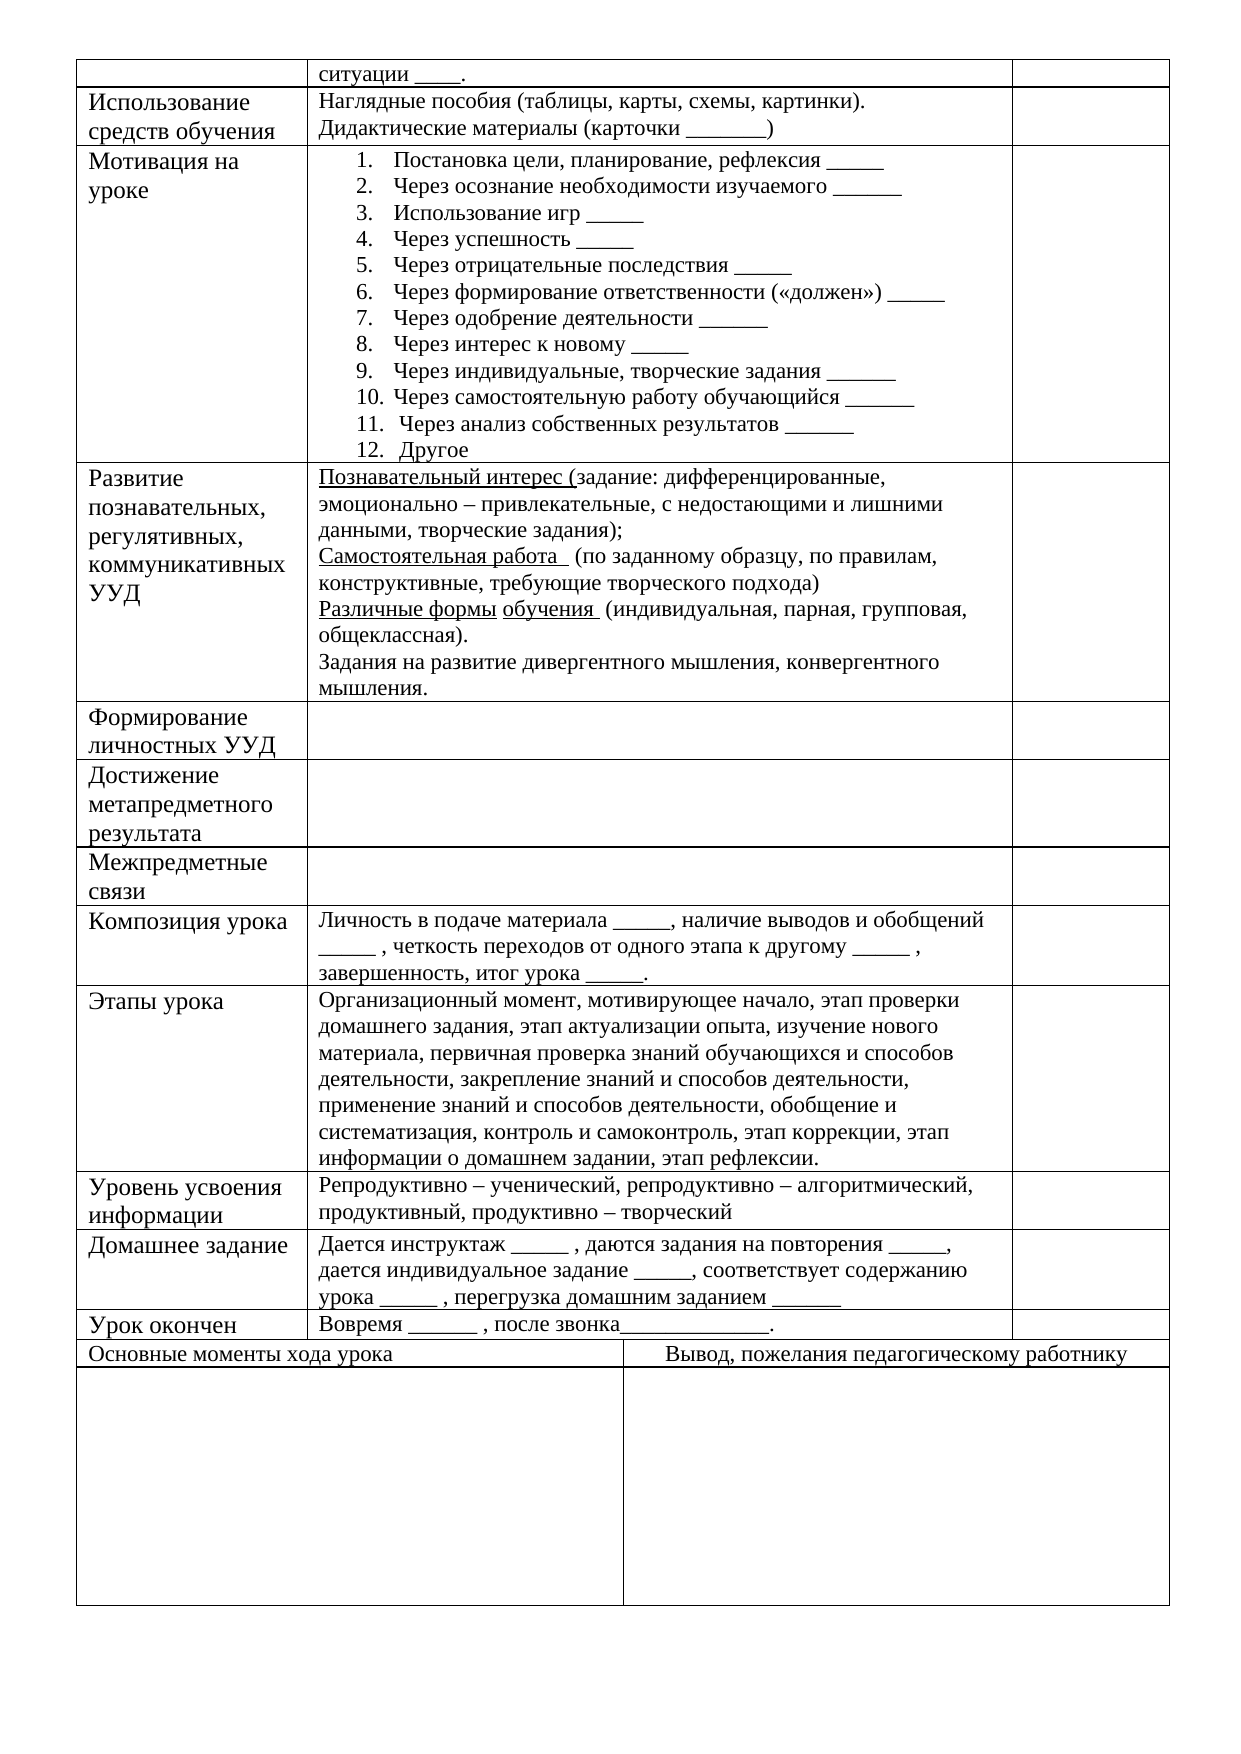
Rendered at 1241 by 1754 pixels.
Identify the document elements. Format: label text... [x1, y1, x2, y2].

table_cell Межпредметные связи [77, 848, 307, 905]
table_cell [1013, 906, 1169, 985]
table_cell Достижение метапредметного результата [77, 760, 307, 846]
table_cell Этапы урока [77, 986, 307, 1171]
table_cell [1013, 1310, 1169, 1339]
table_cell Вывод, пожелания педагогическому работнику [624, 1340, 1169, 1366]
table_cell [308, 760, 1012, 846]
table_cell Композиция урока [77, 906, 307, 985]
table_cell [1013, 60, 1169, 86]
table_cell [1013, 760, 1169, 846]
table_cell [1013, 1172, 1169, 1229]
table_cell Репродуктивно – ученический, репродуктивно – алгоритмический, продуктивный, продуктивно – творческий [308, 1172, 1012, 1229]
table_cell Организационный момент, мотивирующее начало, этап проверки домашнего задания, этап актуализации опыта, изучение нового материала, первичная проверка знаний обучающихся и способов деятельности, закрепление знаний и способов деятельности, применение знаний и способов деятельности, обобщение и систематизация, контроль и самоконтроль, этап коррекции, этап информации о домашнем задании, этап рефлексии. [308, 986, 1012, 1171]
table_cell [1013, 986, 1169, 1171]
table_cell [624, 1368, 1169, 1604]
table_cell Постановка цели, планирование, рефлексия _____ Через осознание необходимости изучаемого ______ Использование игр _____ Через успешность _____ Через отрицательные последствия _____ Через формирование ответственности («должен») _____ Через одобрение деятельности ______ Через интерес к новому _____ Через индивидуальные, творческие задания ______ Через самостоятельную работу обучающийся ______ Через анализ собственных результатов ______ Другое [308, 146, 1012, 462]
table_cell [77, 1368, 623, 1604]
table_cell [1013, 463, 1169, 701]
table_cell Наглядные пособия (таблицы, карты, схемы, картинки). Дидактические материалы (карточки _______) [308, 88, 1012, 145]
table_cell Формирование личностных УУД [77, 702, 307, 759]
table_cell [308, 60, 1012, 86]
table_cell [1013, 702, 1169, 759]
table_cell [1013, 848, 1169, 905]
table_cell [1013, 146, 1169, 462]
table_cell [77, 60, 307, 86]
table_cell Уровень усвоения информации [77, 1172, 307, 1229]
table_cell Познавательный интерес (задание: дифференцированные, эмоционально – привлекательные, с недостающими и лишними данными, творческие задания); Самостоятельная работа (по заданному образцу, по правилам, конструктивные, требующие творческого подхода) Различные формы обучения (индивидуальная, парная, групповая, общеклассная). Задания на развитие дивергентного мышления, конвергентного мышления. [308, 463, 1012, 701]
table_cell [1013, 1230, 1169, 1309]
table_cell Использование средств обучения [77, 88, 307, 145]
table_cell Дается инструктаж _____ , даются задания на повторения _____, дается индивидуальное задание _____, соответствует содержанию урока _____ , перегрузка домашним заданием ______ [308, 1230, 1012, 1309]
table_cell [308, 848, 1012, 905]
table_cell Домашнее задание [77, 1230, 307, 1309]
table_cell Основные моменты хода урока [77, 1340, 623, 1366]
table_cell Урок окончен [77, 1310, 307, 1339]
table_cell Развитие познавательных, регулятивных, коммуникативных УУД [77, 463, 307, 701]
table_cell [1013, 88, 1169, 145]
table_cell Вовремя ______ , после звонка_____________. [308, 1310, 1012, 1339]
table_cell Мотивация на уроке [77, 146, 307, 462]
table_cell [308, 702, 1012, 759]
table_cell Личность в подаче материала _____, наличие выводов и обобщений _____ , четкость переходов от одного этапа к другому _____ , завершенность, итог урока _____. [308, 906, 1012, 985]
